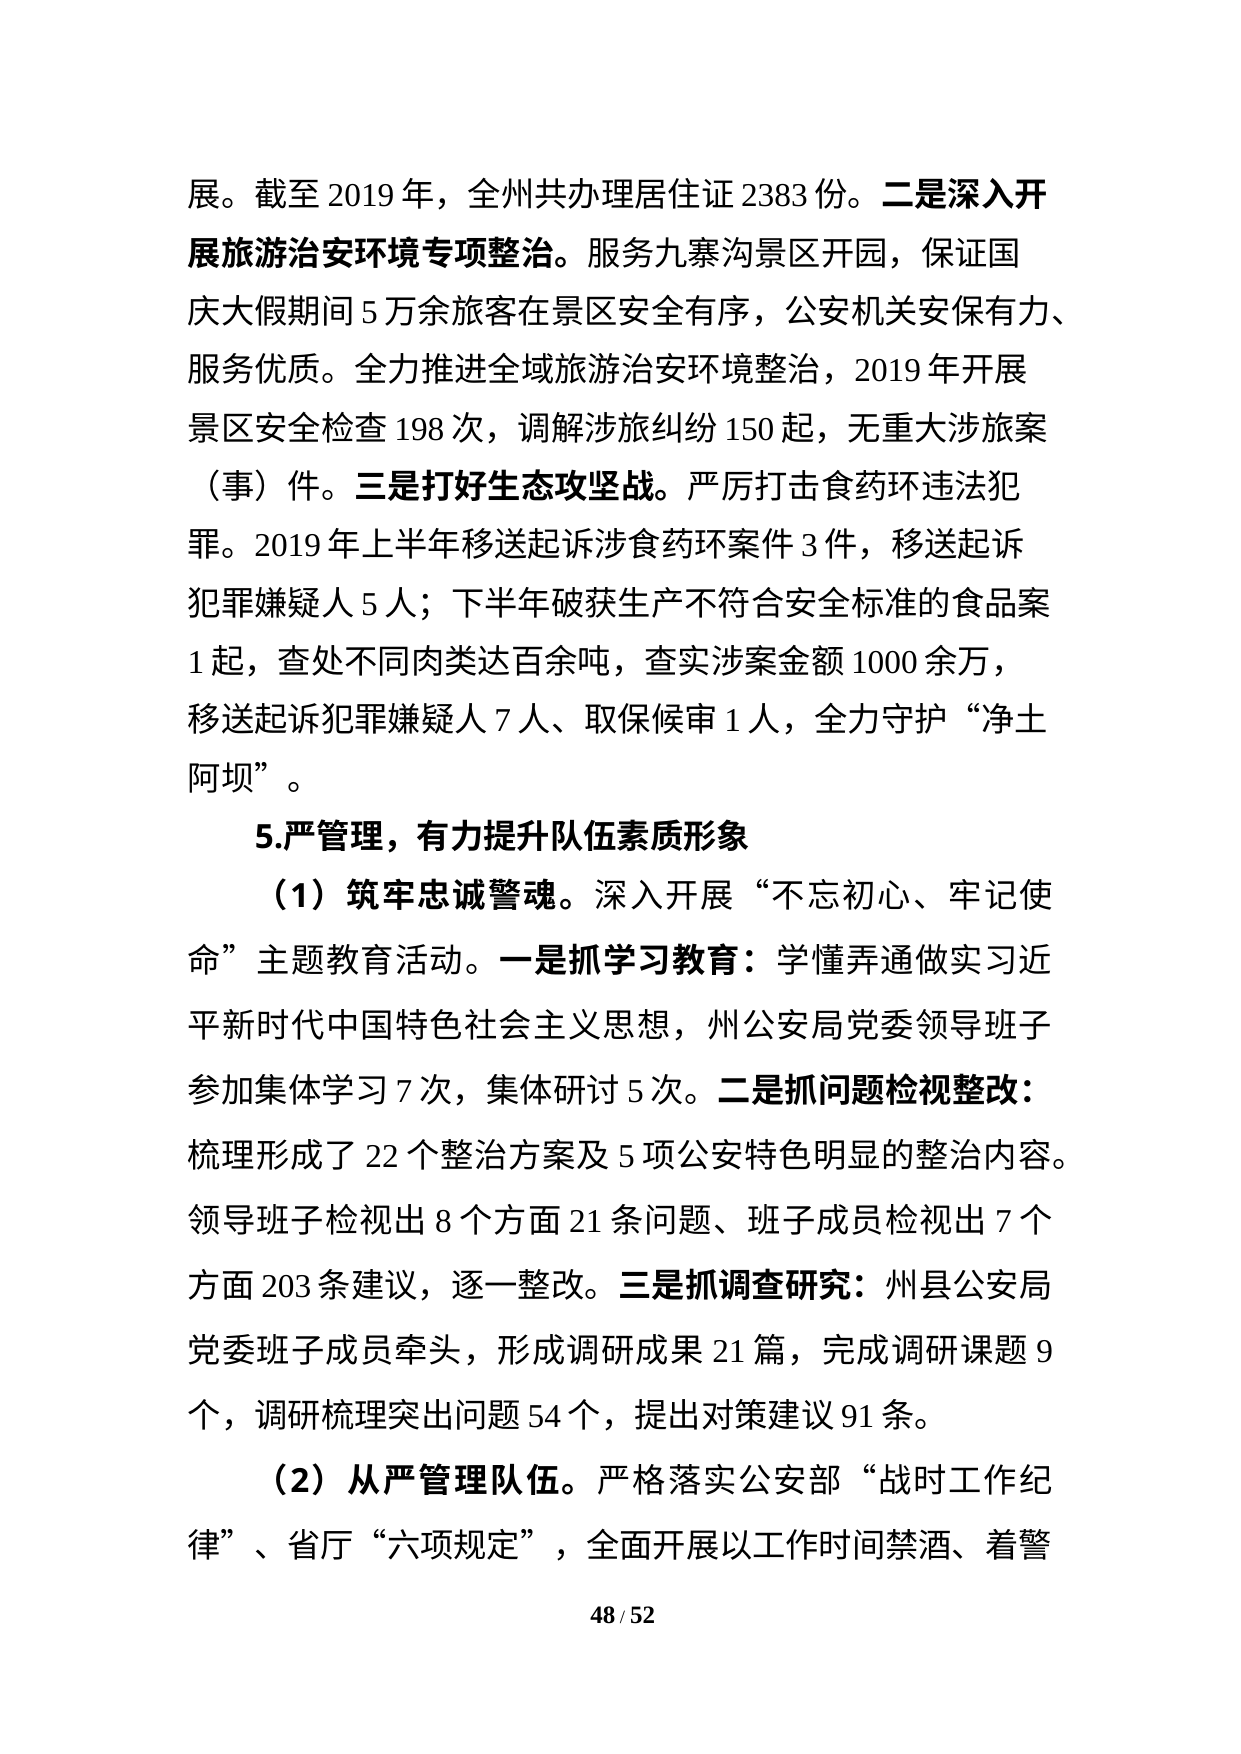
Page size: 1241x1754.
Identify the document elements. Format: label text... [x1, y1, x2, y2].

text 5.严管理，有力提升队伍素质形象 [187, 802, 1053, 860]
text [187, 1445, 1053, 1575]
text （1）筑牢忠诚警魂。深入开展“不忘初心、牢记使命”主题教育活动。一是抓学习教育：学懂弄通做实习近平新时代中国特色社会主义思想，州公安局党委领导班子参加集体学习7次，集体研讨5次。二是抓问题检视整改：梳理形成了22个整治方案及5项公安特色明显的整治内容。领导班子检视出8个方面21条问题、班子成员检视出7个方面203条建议，逐一整改。三是抓调查研究：州县公安局党委班子成员牵头，形成调研成果21篇，完成调研课题9个，调研梳理突出问题54个，提出对策建议91条。 [187, 860, 1053, 1445]
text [187, 160, 1053, 802]
